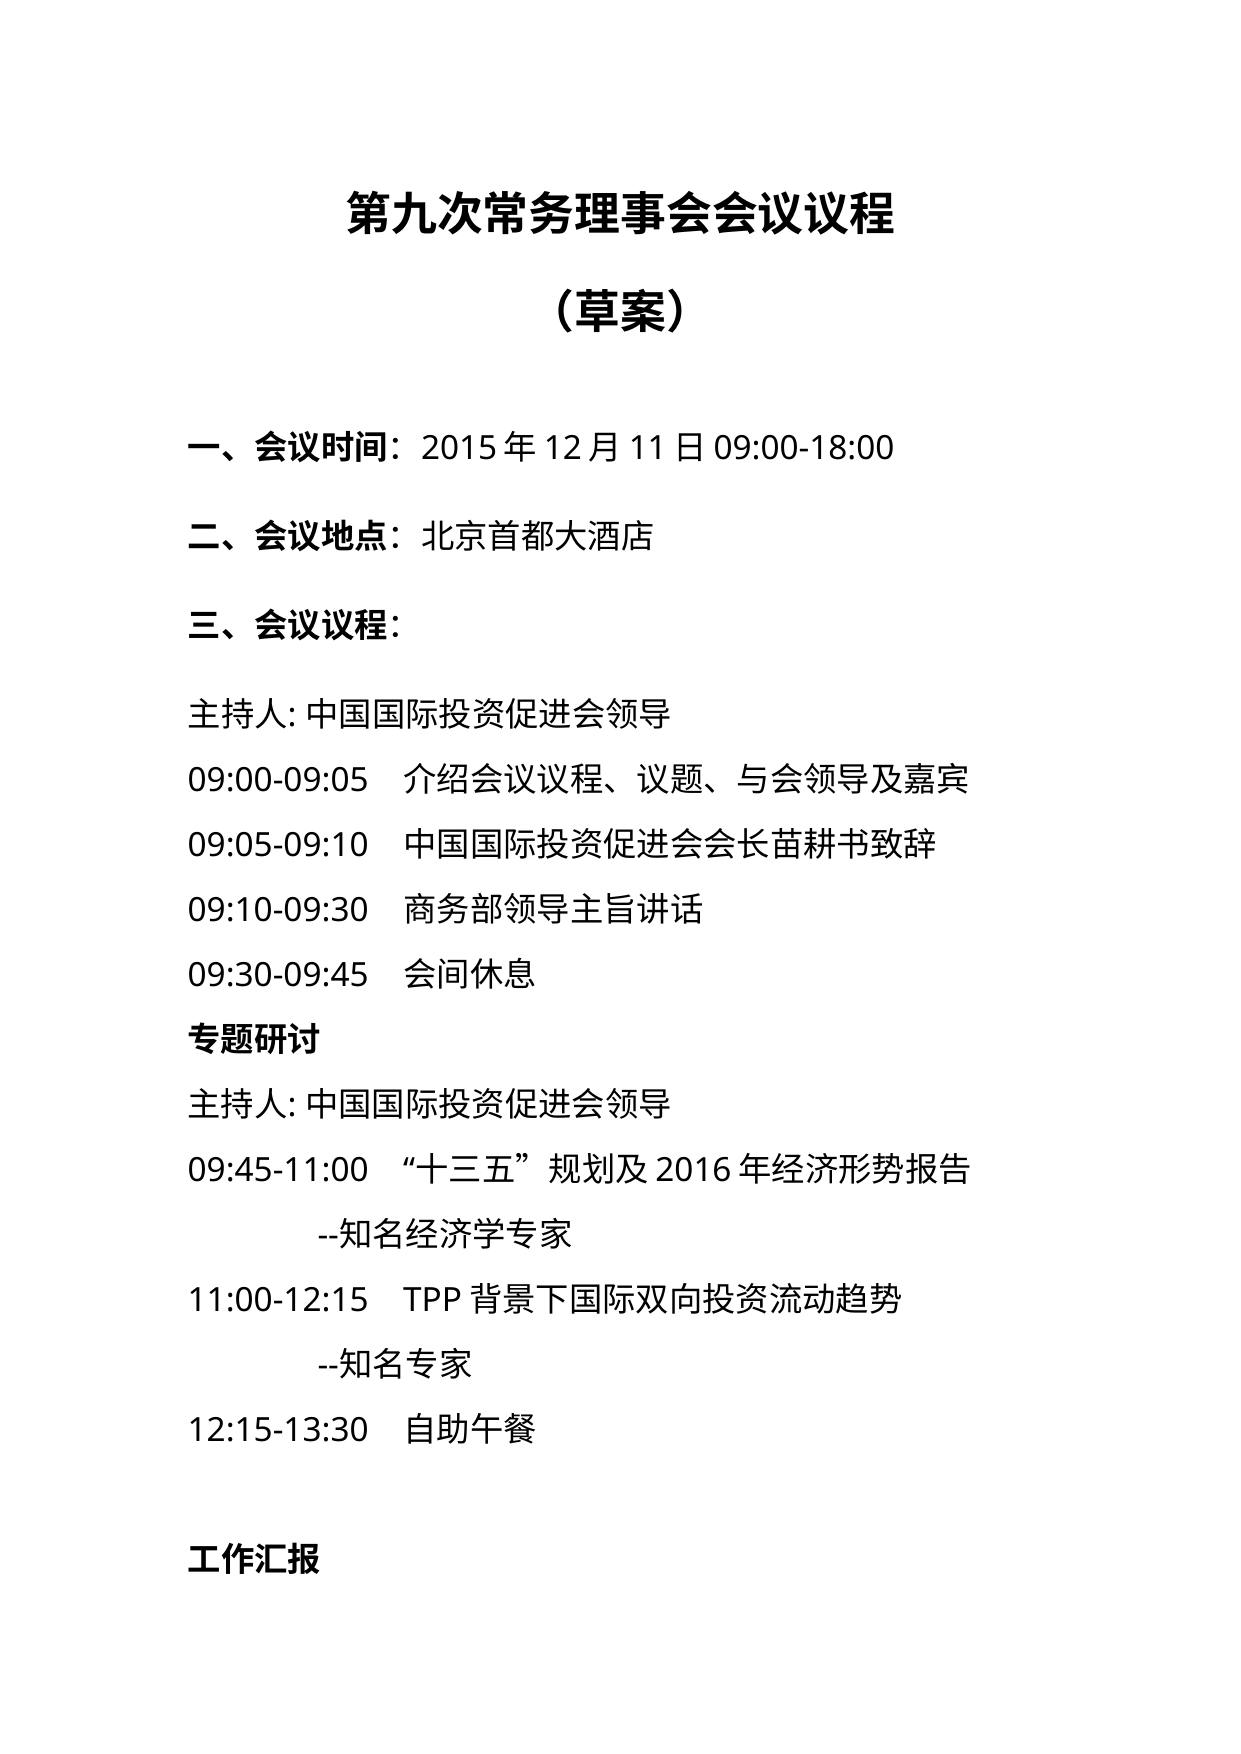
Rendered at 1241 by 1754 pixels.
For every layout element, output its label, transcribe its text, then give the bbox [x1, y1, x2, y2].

text 第九次常务理事会会议议程 [187, 162, 1053, 259]
text 主持人: 中国国际投资促进会领导 [187, 679, 1053, 744]
text 09:30-09:45 会间休息 [187, 939, 1053, 1004]
text 专题研讨 [187, 1004, 1053, 1069]
text --知名经济学专家 [187, 1199, 1053, 1264]
text 09:00-09:05 介绍会议议程、议题、与会领导及嘉宾 [187, 744, 1053, 809]
text 主持人: 中国国际投资促进会领导 [187, 1069, 1053, 1134]
text 一、会议时间：2015年12月11日09:00-18:00 [187, 412, 1053, 477]
text 09:45-11:00 “十三五”规划及2016年经济形势报告 [187, 1134, 1053, 1199]
text 09:10-09:30 商务部领导主旨讲话 [187, 874, 1053, 939]
text 12:15-13:30 自助午餐 [187, 1394, 1053, 1459]
text 09:05-09:10 中国国际投资促进会会长苗耕书致辞 [187, 809, 1053, 874]
text 11:00-12:15 TPP背景下国际双向投资流动趋势 [187, 1264, 1053, 1329]
text 工作汇报 [187, 1524, 1053, 1589]
text 三、会议议程： [187, 590, 1053, 655]
text （草案） [187, 259, 1053, 357]
text 二、会议地点：北京首都大酒店 [187, 501, 1053, 566]
text --知名专家 [187, 1329, 1053, 1394]
